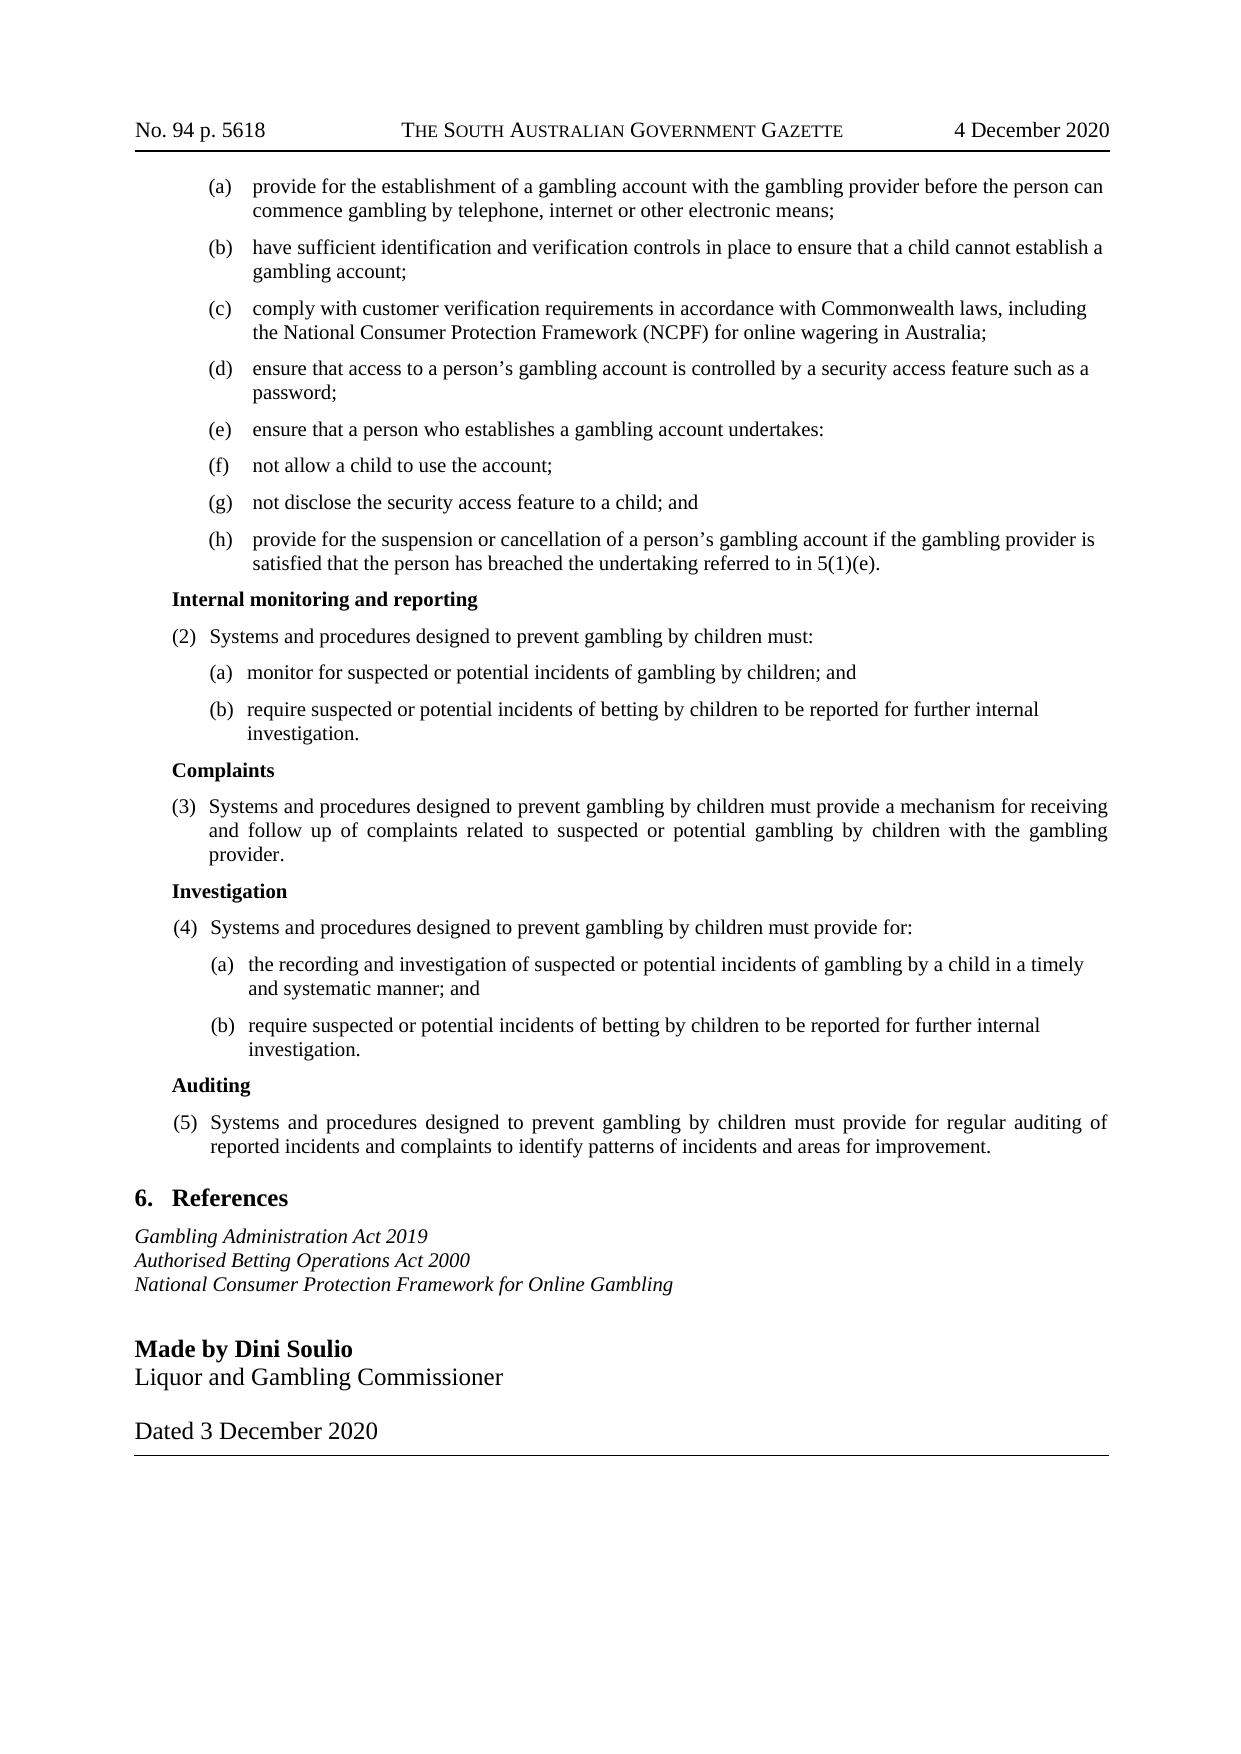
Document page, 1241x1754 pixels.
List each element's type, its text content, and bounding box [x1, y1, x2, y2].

list ensure that access to a person’s gambling account is controlled by a security access feature such as a password; [208, 356, 1109, 404]
list the recording and investigation of suspected or potential incidents of gambling by a child in a timely and systematic manner; and [211, 952, 1109, 1000]
text (3) Systems and procedures designed to prevent gambling by children must provide a mechanism for receiving and follow up of complaints related to suspected or potential gambling by children with the gambling provider. [172, 794, 1109, 866]
text (5) Systems and procedures designed to prevent gambling by children must provide for regular auditing of reported incidents and complaints to identify patterns of incidents and areas for improvement. [173, 1110, 1109, 1158]
text Authorised Betting Operations Act 2000 [134, 1248, 1109, 1272]
text Investigation [172, 879, 1109, 903]
list have sufficient identification and verification controls in place to ensure that a child cannot establish a gambling account; [208, 235, 1109, 283]
text Auditing [172, 1073, 1109, 1097]
text Liquor and Gambling Commissioner [134, 1362, 1109, 1391]
list not disclose the security access feature to a child; and [208, 490, 1109, 514]
text (4) Systems and procedures designed to prevent gambling by children must provide for: [173, 915, 1109, 939]
list monitor for suspected or potential incidents of gambling by children; and [209, 660, 1109, 684]
list provide for the suspension or cancellation of a person’s gambling account if the gambling provider is satisfied that the person has breached the undertaking referred to in 5(1)(e). [208, 527, 1109, 575]
text Dated 3 December 2020 [134, 1416, 1109, 1445]
text Gambling Administration Act 2019 [134, 1224, 1109, 1248]
list require suspected or potential incidents of betting by children to be reported for further internal investigation. [209, 697, 1109, 745]
list not allow a child to use the account; [208, 453, 1109, 477]
list require suspected or potential incidents of betting by children to be reported for further internal investigation. [211, 1012, 1109, 1061]
text Made by Dini Soulio [134, 1334, 1109, 1362]
list References [134, 1183, 1109, 1212]
text Internal monitoring and reporting [172, 587, 1109, 611]
list ensure that a person who establishes a gambling account undertakes: [208, 417, 1109, 441]
list comply with customer verification requirements in accordance with Commonwealth laws, including the National Consumer Protection Framework (NCPF) for online wagering in Australia; [208, 296, 1109, 344]
list Systems and procedures designed to prevent gambling by children must: [172, 624, 1109, 648]
text Complaints [172, 757, 1109, 782]
text National Consumer Protection Framework for Online Gambling [134, 1272, 1109, 1296]
list provide for the establishment of a gambling account with the gambling provider before the person can commence gambling by telephone, internet or other electronic means; [208, 174, 1109, 222]
